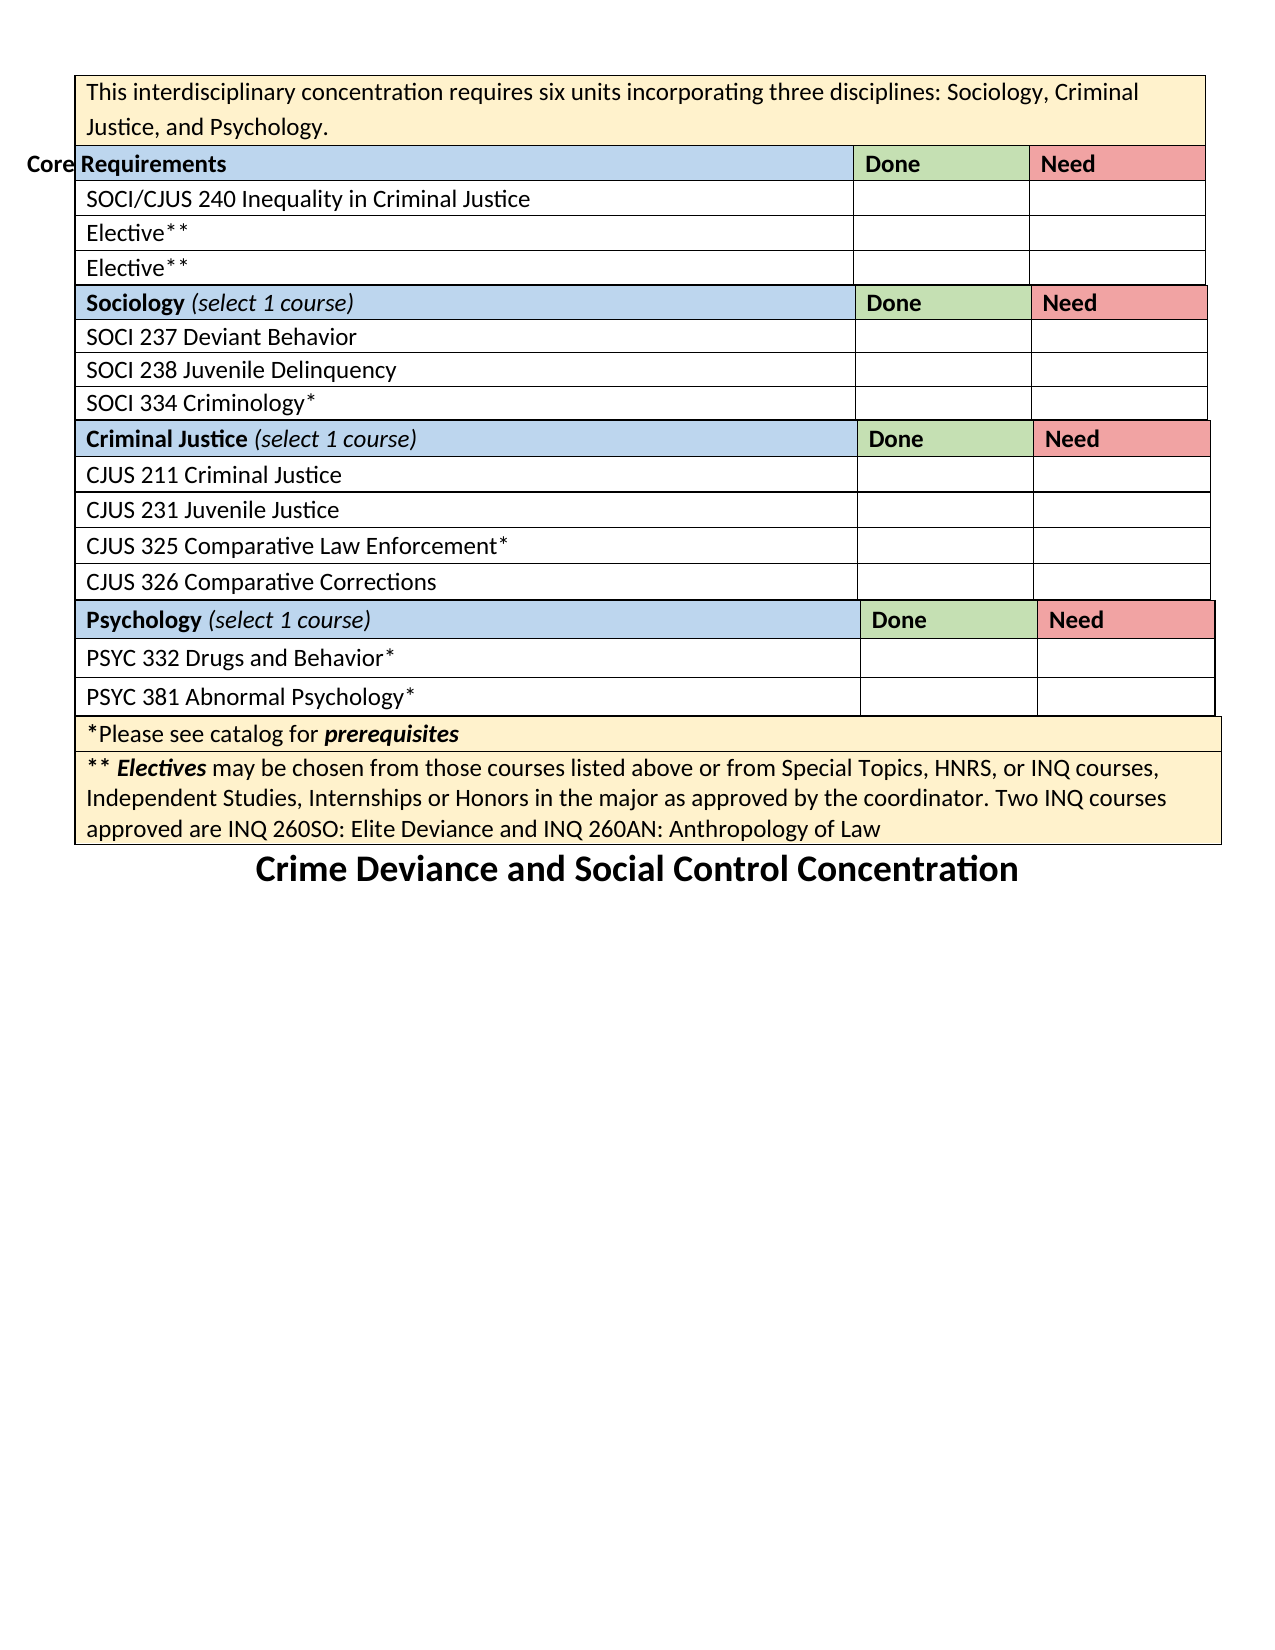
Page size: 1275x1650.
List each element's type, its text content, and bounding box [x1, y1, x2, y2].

table_cell [1034, 564, 1210, 599]
table_cell [854, 216, 1029, 249]
table_cell Done [854, 146, 1029, 180]
table_header Sociology (select 1 course) [76, 286, 855, 319]
table_cell SOCI 237 Deviant Behavior [76, 320, 855, 352]
table_header Criminal Justice (select 1 course) [76, 421, 857, 456]
table_cell Core Requirements [76, 146, 853, 180]
table_cell Elective** [76, 251, 853, 284]
table_header Done [861, 601, 1037, 638]
table_header Done [856, 286, 1031, 319]
table_cell [856, 353, 1031, 386]
table_cell CJUS 325 Comparative Law Enforcement* [76, 528, 857, 563]
table_cell [1034, 493, 1210, 527]
table_cell [1030, 251, 1205, 284]
table_header *Please see catalog for prerequisites [76, 717, 1221, 751]
table_cell Need [1030, 146, 1205, 180]
table_cell [854, 181, 1029, 215]
table_cell [856, 320, 1031, 352]
table_cell [861, 639, 1037, 677]
table_cell [861, 678, 1037, 715]
table_cell [858, 493, 1033, 527]
table_cell CJUS 326 Comparative Corrections [76, 564, 857, 599]
table_cell PSYC 381 Abnormal Psychology* [76, 678, 860, 715]
table_cell [858, 457, 1033, 491]
table_cell [858, 564, 1033, 599]
table_cell [858, 528, 1033, 563]
table_header This interdisciplinary concentration requires six units incorporating three disciplines: Sociology, Criminal Justice, and Psychology. [76, 76, 1205, 145]
table_cell Elective** [76, 216, 853, 249]
table_cell [1032, 387, 1207, 419]
table_header Need [1038, 601, 1214, 638]
text Crime Deviance and Social Control Concentration [75, 845, 1200, 890]
table_cell [1038, 639, 1214, 677]
table_cell [854, 251, 1029, 284]
table_cell [1032, 320, 1207, 352]
table_cell [856, 387, 1031, 419]
table_header Need [1032, 286, 1207, 319]
table_cell CJUS 211 Criminal Justice [76, 457, 857, 491]
table_cell [1032, 353, 1207, 386]
table_header Done [858, 421, 1033, 456]
table_cell PSYC 332 Drugs and Behavior* [76, 639, 860, 677]
table_cell SOCI 238 Juvenile Delinquency [76, 353, 855, 386]
table_cell [1038, 678, 1214, 715]
table_cell [1030, 181, 1205, 215]
table_cell SOCI 334 Criminology* [76, 387, 855, 419]
table_cell CJUS 231 Juvenile Justice [76, 493, 857, 527]
table_cell SOCI/CJUS 240 Inequality in Criminal Justice [76, 181, 853, 215]
table_cell [1034, 457, 1210, 491]
table_header Psychology (select 1 course) [76, 601, 860, 638]
table_cell ** Electives may be chosen from those courses listed above or from Special Topics, HNRS, or INQ courses, Independent Studies, Internships or Honors in the major as approved by the coordinator. Two INQ courses approved are INQ 260SO: Elite Deviance and INQ 260AN: Anthropology of Law [76, 752, 1221, 843]
table_cell [1034, 528, 1210, 563]
table_header Need [1034, 421, 1210, 456]
table_cell [1030, 216, 1205, 249]
